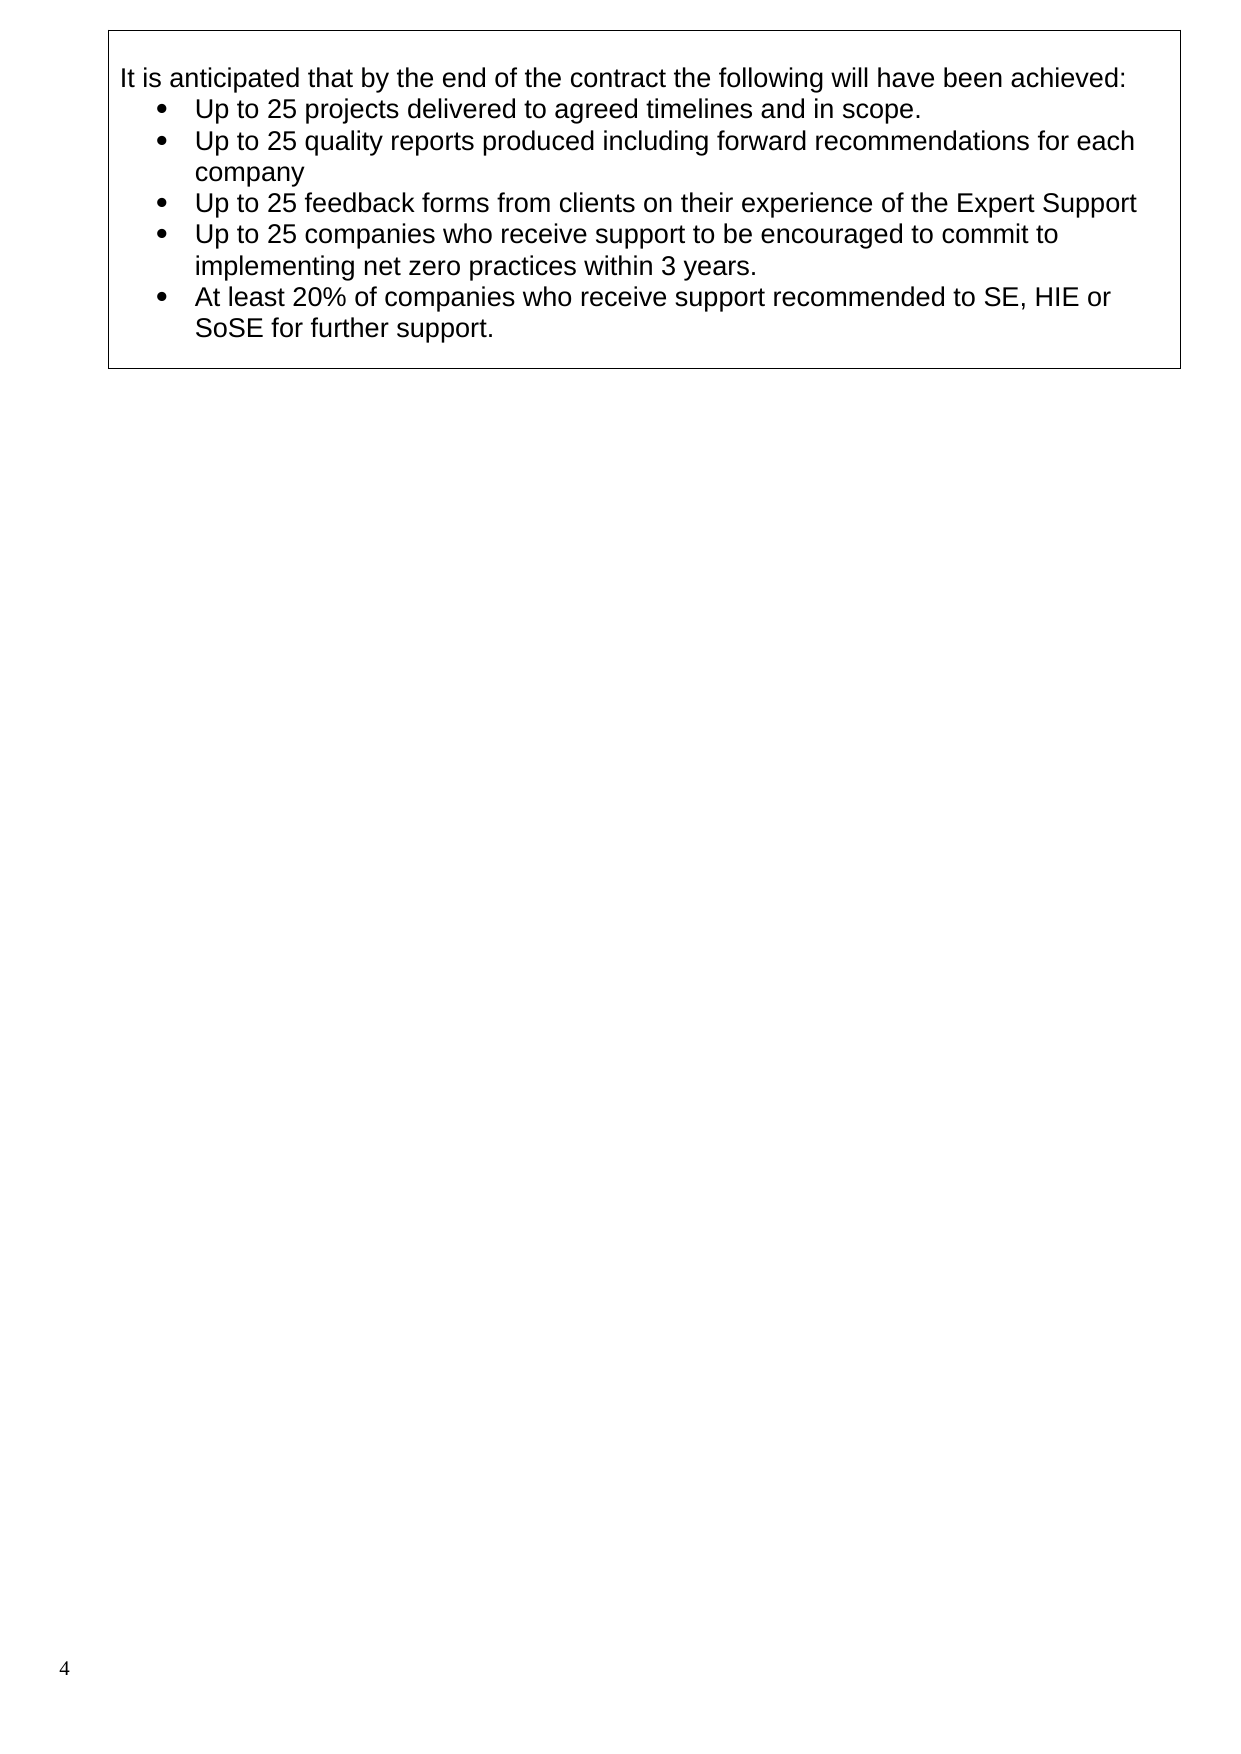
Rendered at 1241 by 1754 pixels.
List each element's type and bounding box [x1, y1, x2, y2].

table_header [109, 31, 1180, 368]
